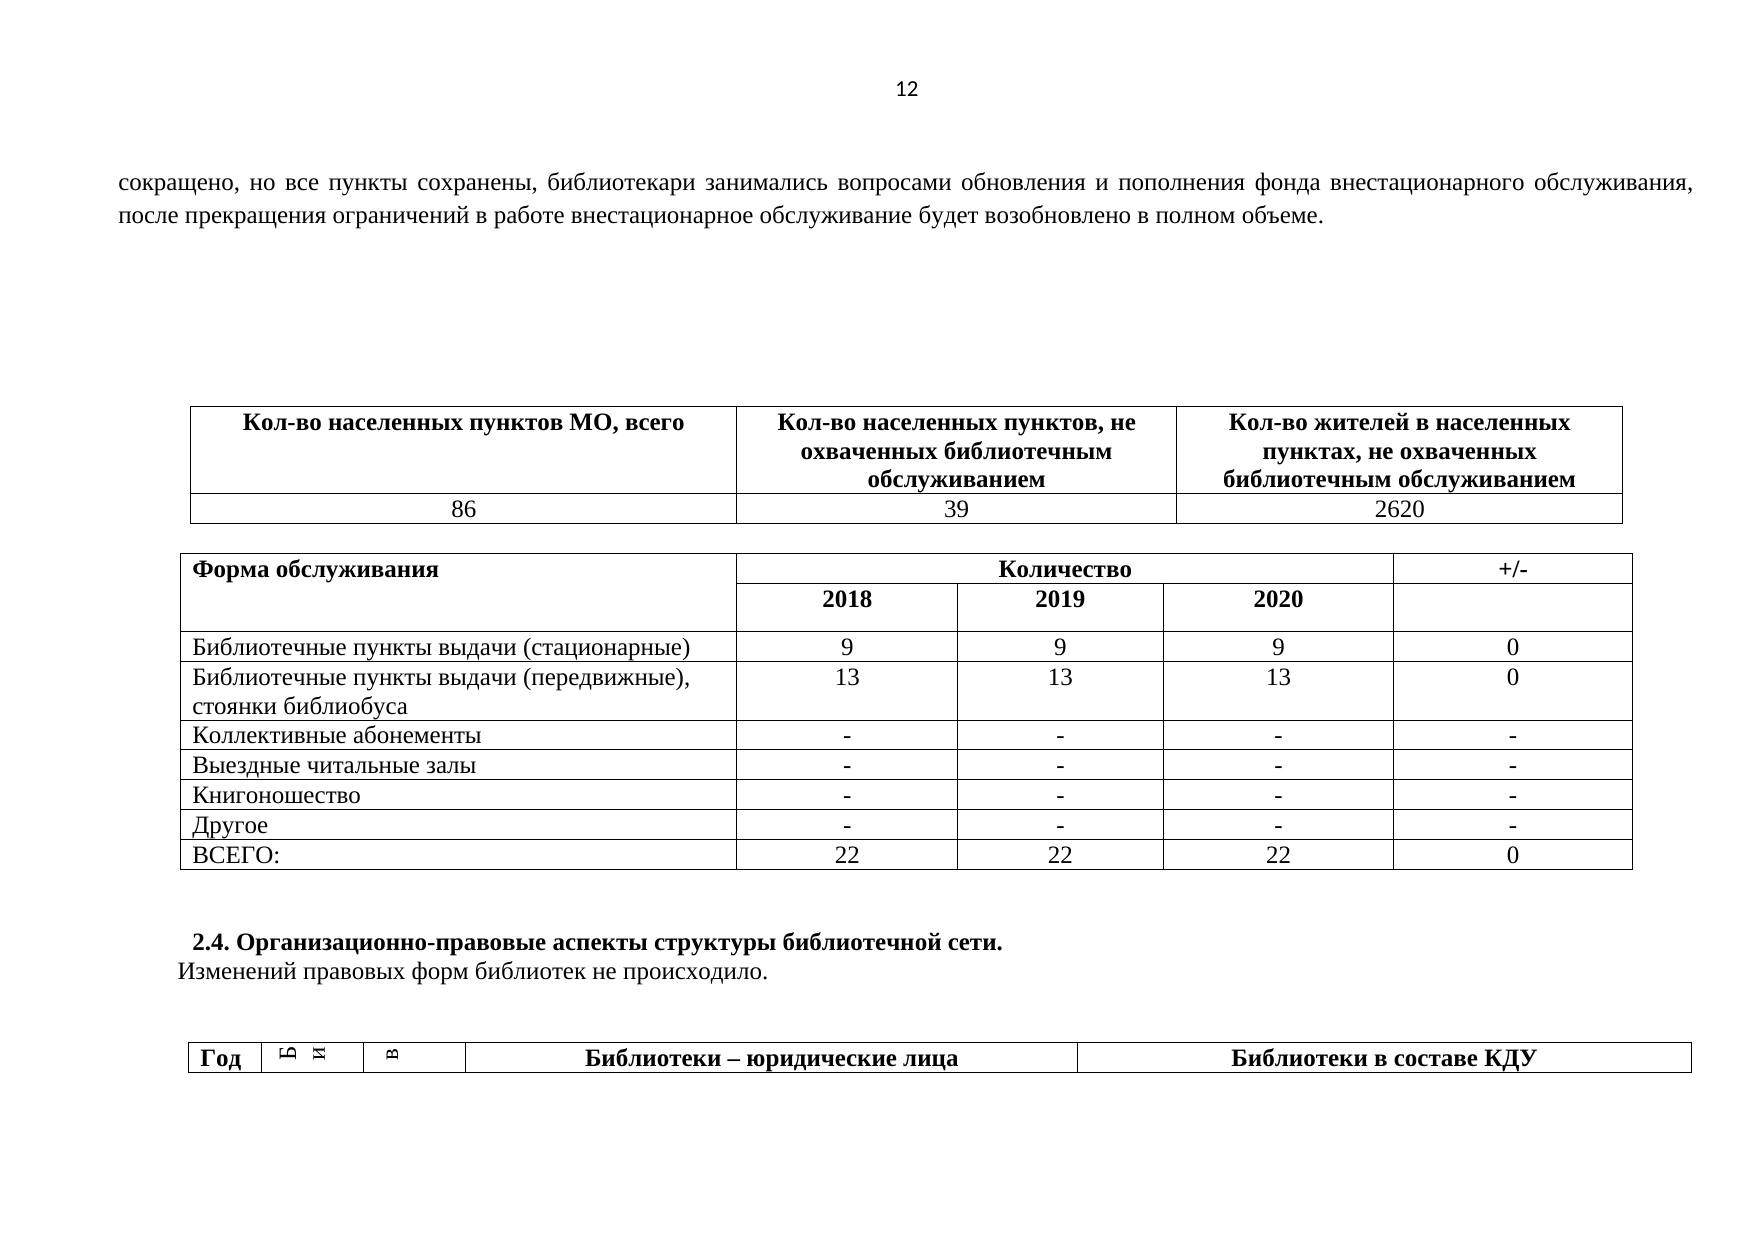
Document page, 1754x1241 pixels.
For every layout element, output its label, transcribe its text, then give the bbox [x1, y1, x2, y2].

table_cell 0 [1394, 662, 1632, 719]
table_cell - [1164, 750, 1393, 779]
table_cell 13 [737, 662, 957, 719]
table_cell - [737, 780, 957, 809]
text Изменений правовых форм библиотек не происходило. [118, 956, 1695, 984]
table_cell Библиотечные пункты выдачи (передвижные), стоянки библиобуса [181, 662, 736, 719]
table_header Библиотеки в составе КДУ [1078, 1043, 1691, 1072]
table_cell Другое [181, 810, 736, 839]
table_cell 22 [737, 840, 957, 868]
table_header Библиотеки – юридические лица [466, 1043, 1077, 1072]
table_cell 39 [737, 494, 1176, 523]
table_cell ВСЕГО: [181, 840, 736, 868]
table_cell - [1164, 810, 1393, 839]
table_cell 13 [958, 662, 1163, 719]
table_cell Библиотечные пункты выдачи (стационарные) [181, 632, 736, 661]
table_cell - [958, 810, 1163, 839]
table_header +/- [1394, 554, 1632, 583]
table_cell - [1394, 780, 1632, 809]
table_cell - [1164, 721, 1393, 749]
table_header Количество [737, 554, 1393, 583]
table_cell 86 [191, 494, 736, 523]
table_header Год [189, 1043, 261, 1072]
table_cell - [1164, 780, 1393, 809]
table_cell - [737, 750, 957, 779]
table_cell - [1394, 721, 1632, 749]
table_cell 2620 [1177, 494, 1622, 523]
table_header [364, 1043, 465, 1072]
table_cell 9 [1164, 632, 1393, 661]
table_cell - [1394, 810, 1632, 839]
table_cell 0 [1394, 840, 1632, 868]
table_cell - [958, 721, 1163, 749]
table_header Форма обслуживания [181, 554, 736, 631]
table_cell - [737, 810, 957, 839]
table_cell [1394, 584, 1632, 631]
table_cell 22 [958, 840, 1163, 868]
table_cell 0 [1394, 632, 1632, 661]
table_cell 9 [958, 632, 1163, 661]
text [118, 167, 1695, 229]
text 2.4. Организационно-правовые аспекты структуры библиотечной сети. [118, 927, 1695, 956]
table_cell Коллективные абонементы [181, 721, 736, 749]
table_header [262, 1043, 363, 1072]
table_cell 2020 [1164, 584, 1393, 631]
table_cell - [958, 750, 1163, 779]
table_header Кол-во населенных пунктов МО, всего [191, 407, 736, 493]
table_cell 2018 [737, 584, 957, 631]
table_cell Выездные читальные залы [181, 750, 736, 779]
table_cell - [958, 780, 1163, 809]
table_cell Книгоношество [181, 780, 736, 809]
table_cell 2019 [958, 584, 1163, 631]
table_cell 9 [737, 632, 957, 661]
table_header Кол-во населенных пунктов, не охваченных библиотечным обслуживанием [737, 407, 1176, 493]
table_cell - [1394, 750, 1632, 779]
table_cell - [737, 721, 957, 749]
table_cell 13 [1164, 662, 1393, 719]
table_cell 22 [1164, 840, 1393, 868]
table_header Кол-во жителей в населенных пунктах, не охваченных библиотечным обслуживанием [1177, 407, 1622, 493]
